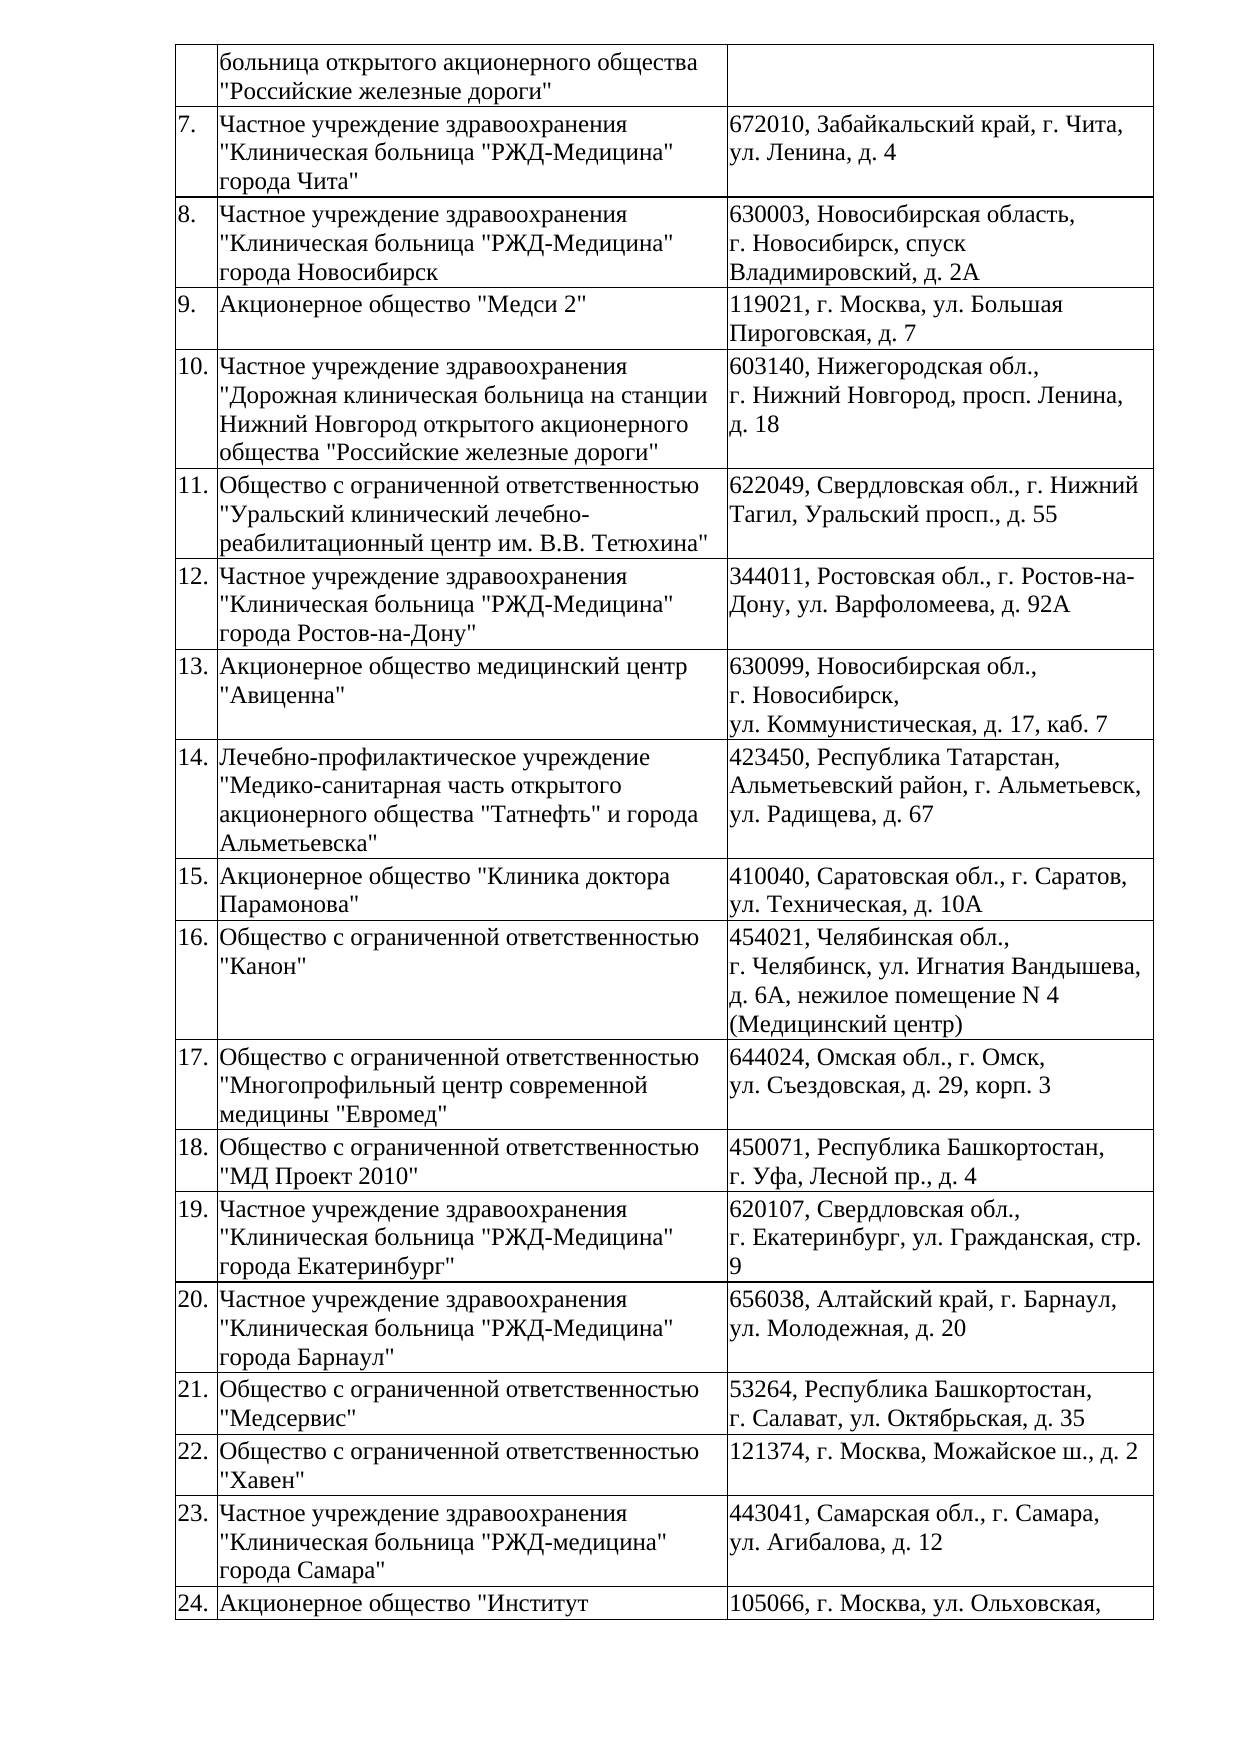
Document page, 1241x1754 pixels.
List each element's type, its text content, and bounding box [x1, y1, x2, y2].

table_cell 20. [176, 1283, 217, 1372]
table_cell 14. [176, 740, 217, 858]
table_cell 18. [176, 1130, 217, 1191]
table_cell Общество с ограниченной ответственностью "Хавен" [218, 1435, 727, 1495]
table_cell 10. [176, 350, 217, 468]
table_cell 13. [176, 650, 217, 739]
table_cell 443041, Самарская обл., г. Самара, ул. Агибалова, д. 12 [728, 1496, 1153, 1586]
table_cell 8. [176, 198, 217, 287]
table_cell 7. [176, 107, 217, 196]
table_cell 410040, Саратовская обл., г. Саратов, ул. Техническая, д. 10А [728, 859, 1153, 920]
table_cell Частное учреждение здравоохранения "Клиническая больница "РЖД-Медицина" города Ростов-на-Дону" [218, 559, 727, 648]
table_cell 672010, Забайкальский край, г. Чита, ул. Ленина, д. 4 [728, 107, 1153, 196]
table_cell 630099, Новосибирская обл., г. Новосибирск, ул. Коммунистическая, д. 17, каб. 7 [728, 650, 1153, 739]
table_cell 630003, Новосибирская область, г. Новосибирск, спуск Владимировский, д. 2А [728, 198, 1153, 287]
table_cell Общество с ограниченной ответственностью "Медсервис" [218, 1373, 727, 1433]
table_cell 22. [176, 1435, 217, 1495]
table_cell Частное учреждение здравоохранения "Клиническая больница "РЖД-Медицина" города Новосибирск [218, 198, 727, 287]
table_cell Общество с ограниченной ответственностью "Многопрофильный центр современной медицины "Евромед" [218, 1040, 727, 1129]
table_cell 450071, Республика Башкортостан, г. Уфа, Лесной пр., д. 4 [728, 1130, 1153, 1191]
table_cell 11. [176, 469, 217, 558]
table_cell 23. [176, 1496, 217, 1586]
table_cell Частное учреждение здравоохранения "Дорожная клиническая больница на станции Нижний Новгород открытого акционерного общества "Российские железные дороги" [218, 350, 727, 468]
table_cell 622049, Свердловская обл., г. Нижний Тагил, Уральский просп., д. 55 [728, 469, 1153, 558]
table_cell 6. [176, 45, 217, 106]
table_cell 16. [176, 921, 217, 1039]
table_cell 24. [176, 1587, 217, 1618]
table_cell 119021, г. Москва, ул. Большая Пироговская, д. 7 [728, 288, 1153, 348]
table_cell 9. [176, 288, 217, 348]
table_cell Общество с ограниченной ответственностью "Канон" [218, 921, 727, 1039]
table_cell 344011, Ростовская обл., г. Ростов-на-Дону, ул. Варфоломеева, д. 92А [728, 559, 1153, 648]
table_cell 19. [176, 1192, 217, 1281]
table_cell Частное учреждение здравоохранения "Клиническая больница "РЖД-Медицина" города Чита" [218, 107, 727, 196]
table_cell Акционерное общество "Клиника доктора Парамонова" [218, 859, 727, 920]
table_cell Акционерное общество "Медси 2" [218, 288, 727, 348]
table_cell Общество с ограниченной ответственностью "МД Проект 2010" [218, 1130, 727, 1191]
table_cell 53264, Республика Башкортостан, г. Салават, ул. Октябрьская, д. 35 [728, 1373, 1153, 1433]
table_cell 620107, Свердловская обл., г. Екатеринбург, ул. Гражданская, стр. 9 [728, 1192, 1153, 1281]
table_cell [218, 45, 727, 106]
table_cell Общество с ограниченной ответственностью "Уральский клинический лечебно-реабилитационный центр им. В.В. Тетюхина" [218, 469, 727, 558]
table_cell 644024, Омская обл., г. Омск, ул. Съездовская, д. 29, корп. 3 [728, 1040, 1153, 1129]
table_cell Частное учреждение здравоохранения "Клиническая больница "РЖД-Медицина" города Екатеринбург" [218, 1192, 727, 1281]
table_cell 21. [176, 1373, 217, 1433]
table_cell 454021, Челябинская обл., г. Челябинск, ул. Игнатия Вандышева, д. 6А, нежилое помещение N 4 (Медицинский центр) [728, 921, 1153, 1039]
table_cell 423450, Республика Татарстан, Альметьевский район, г. Альметьевск, ул. Радищева, д. 67 [728, 740, 1153, 858]
table_cell 656038, Алтайский край, г. Барнаул, ул. Молодежная, д. 20 [728, 1283, 1153, 1372]
table_cell 12. [176, 559, 217, 648]
table_cell 15. [176, 859, 217, 920]
table_cell 603140, Нижегородская обл., г. Нижний Новгород, просп. Ленина, д. 18 [728, 350, 1153, 468]
table_cell Частное учреждение здравоохранения "Клиническая больница "РЖД-Медицина" города Барнаул" [218, 1283, 727, 1372]
table_cell Частное учреждение здравоохранения "Клиническая больница "РЖД-медицина" города Самара" [218, 1496, 727, 1586]
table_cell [218, 1587, 727, 1618]
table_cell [728, 45, 1153, 106]
table_cell Акционерное общество медицинский центр "Авиценна" [218, 650, 727, 739]
table_cell 17. [176, 1040, 217, 1129]
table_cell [728, 1587, 1153, 1618]
table_cell Лечебно-профилактическое учреждение "Медико-санитарная часть открытого акционерного общества "Татнефть" и города Альметьевска" [218, 740, 727, 858]
table_cell 121374, г. Москва, Можайское ш., д. 2 [728, 1435, 1153, 1495]
